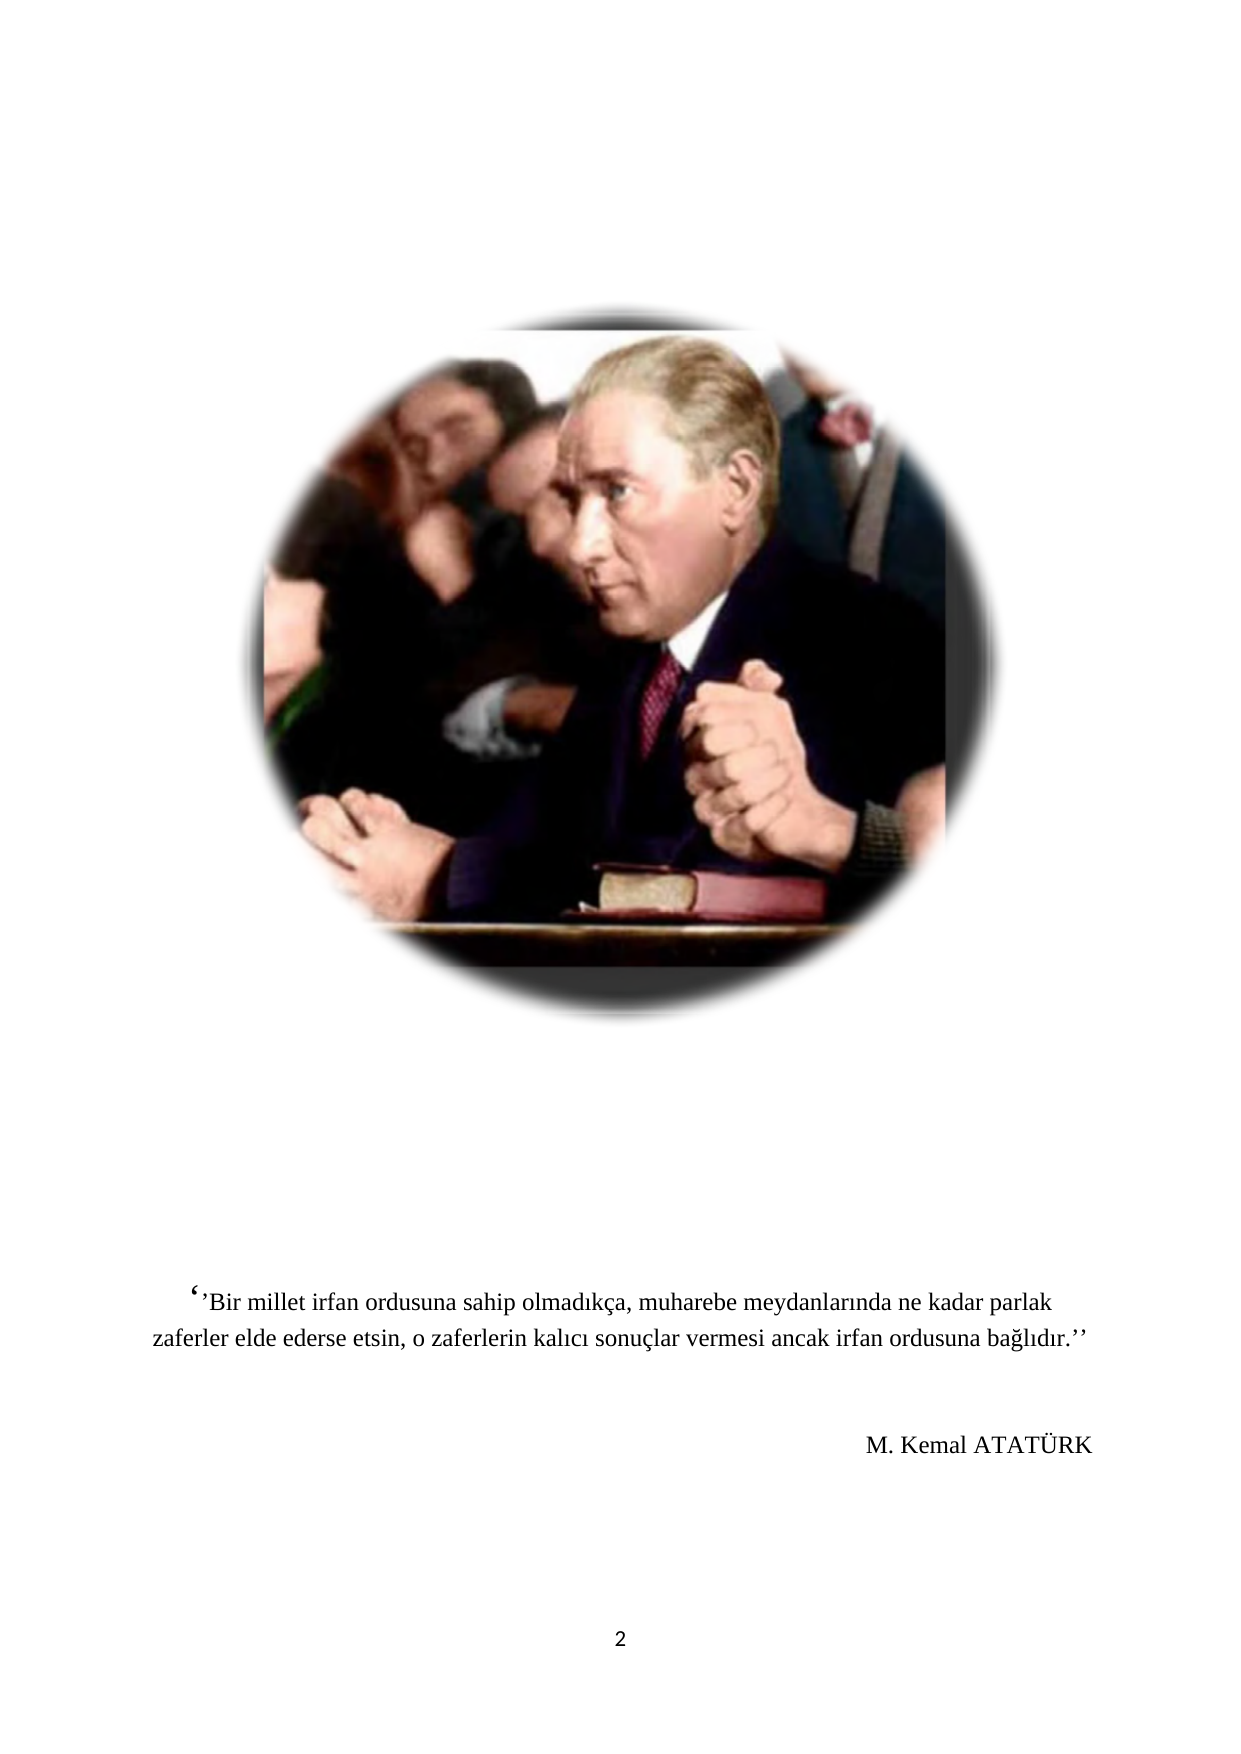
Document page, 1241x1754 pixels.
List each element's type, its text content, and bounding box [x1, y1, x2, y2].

text ‘’Bir millet irfan ordusuna sahip olmadıkça, muharebe meydanlarında ne kadar parlak zaferler elde ederse etsin, o zaferlerin kalıcı sonuçlar vermesi ancak irfan ordusuna bağlıdır.’’ [148, 1276, 1092, 1352]
text M. Kemal ATATÜRK [148, 1431, 1092, 1492]
